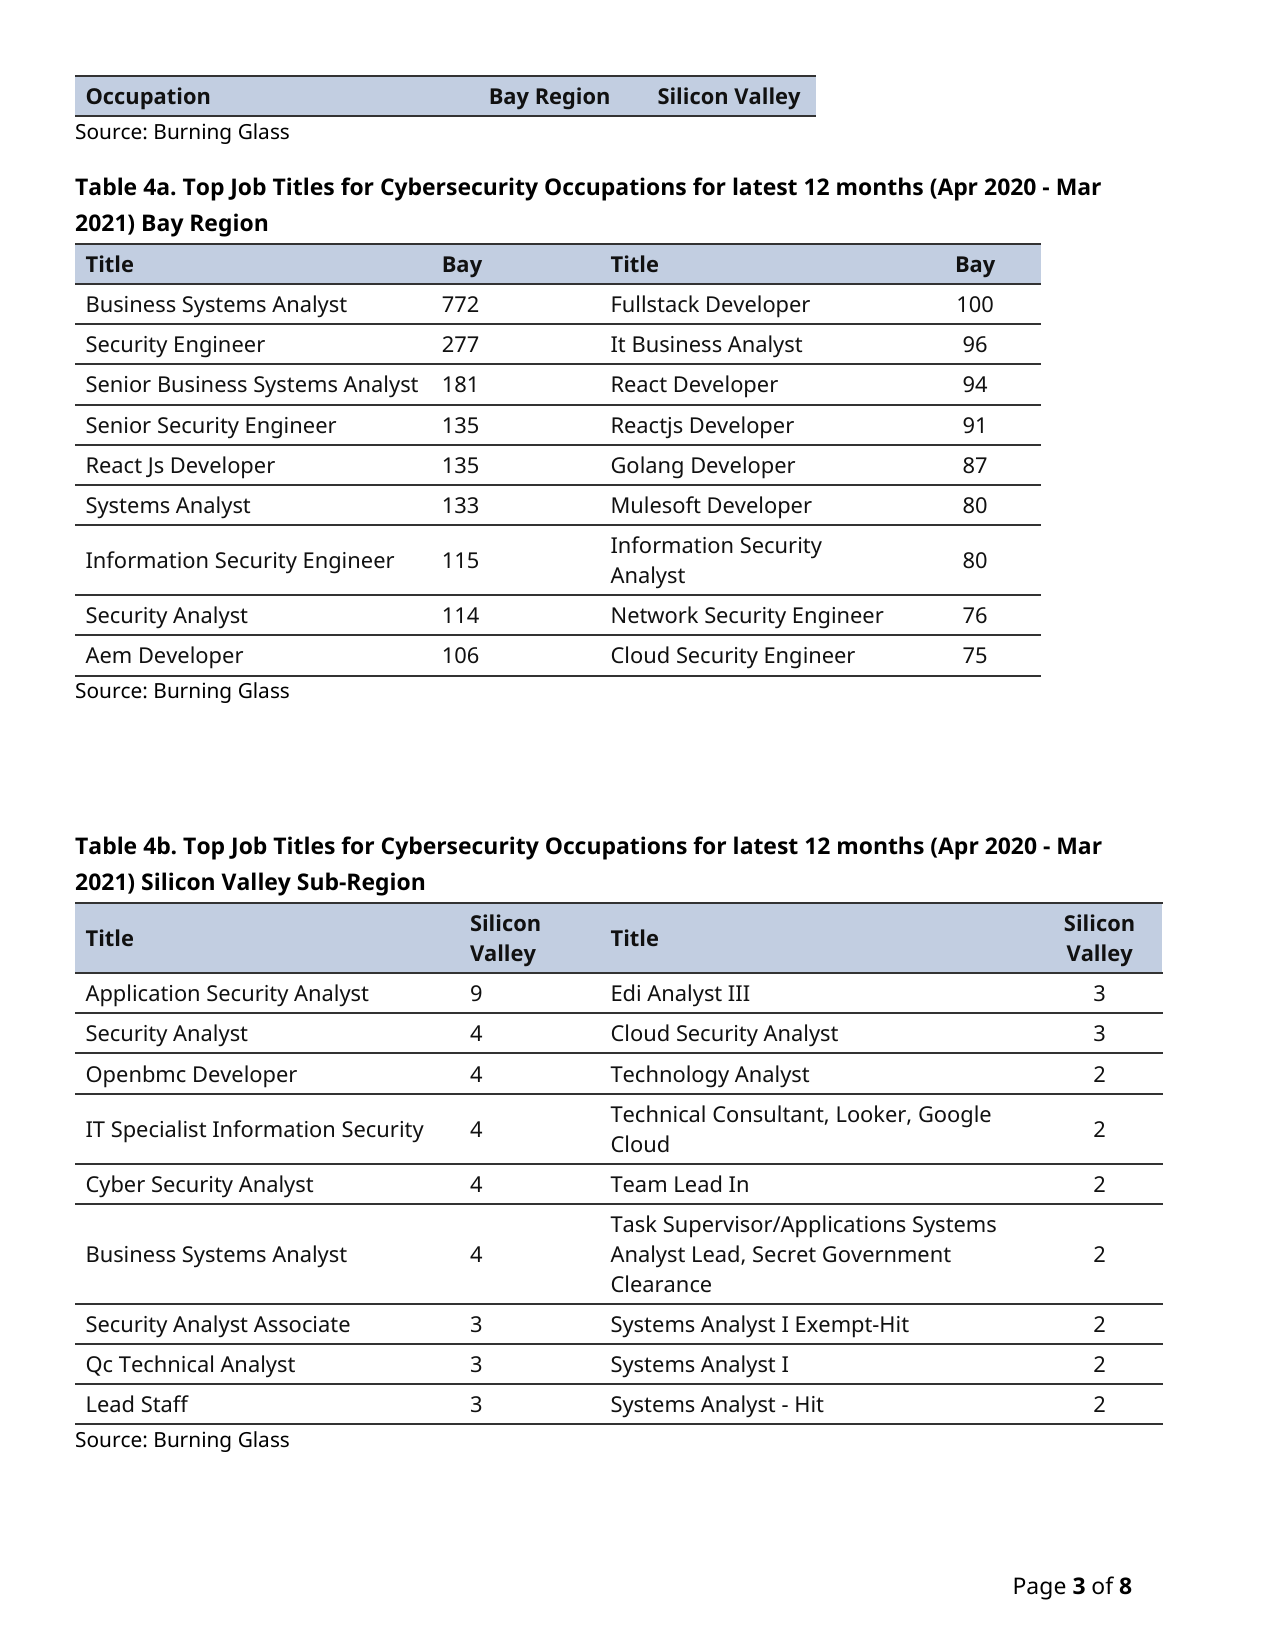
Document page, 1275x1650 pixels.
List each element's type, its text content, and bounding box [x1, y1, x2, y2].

table_cell 106 [431, 636, 600, 674]
table_header Bay [431, 245, 600, 283]
table_cell 3 [459, 1305, 600, 1343]
table_cell Source: Burning Glass [75, 1425, 1162, 1454]
table_cell Information Security Engineer [75, 526, 431, 594]
table_cell Task Supervisor/Applications Systems Analyst Lead, Secret Government Clearance [600, 1205, 1036, 1302]
table_header Title [600, 245, 909, 283]
table_cell 3 [459, 1385, 600, 1423]
table_cell 4 [459, 1014, 600, 1052]
table_cell Business Systems Analyst [75, 285, 431, 323]
table_cell Systems Analyst [75, 486, 431, 524]
table_cell 277 [431, 325, 600, 363]
table_cell React Developer [600, 365, 909, 403]
table_cell Security Analyst Associate [75, 1305, 459, 1343]
table_cell 94 [909, 365, 1041, 403]
table_cell 100 [909, 285, 1041, 323]
table_cell 772 [431, 285, 600, 323]
table_cell IT Specialist Information Security [75, 1095, 459, 1162]
table_header Title [75, 245, 431, 283]
table_cell 2 [1036, 1305, 1162, 1343]
table_header Title [75, 904, 459, 972]
table_cell Mulesoft Developer [600, 486, 909, 524]
table_cell Cloud Security Engineer [600, 636, 909, 674]
table_header Occupation [75, 77, 478, 115]
table_cell Team Lead In [600, 1165, 1036, 1203]
table_cell 76 [909, 596, 1041, 634]
table_cell 80 [909, 486, 1041, 524]
table_cell Security Analyst [75, 1014, 459, 1052]
table_cell Aem Developer [75, 636, 431, 674]
table_cell 2 [1036, 1165, 1162, 1203]
table_cell Lead Staff [75, 1385, 459, 1423]
table_cell 91 [909, 406, 1041, 444]
table_cell Security Analyst [75, 596, 431, 634]
table_cell 2 [1036, 1345, 1162, 1383]
table_cell 87 [909, 446, 1041, 484]
table_cell Security Engineer [75, 325, 431, 363]
table_cell Technology Analyst [600, 1054, 1036, 1092]
table_header Silicon Valley [459, 904, 600, 972]
table_cell Edi Analyst III [600, 974, 1036, 1012]
table_cell 3 [1036, 974, 1162, 1012]
table_cell Network Security Engineer [600, 596, 909, 634]
table_cell Senior Business Systems Analyst [75, 365, 431, 403]
table_cell Cyber Security Analyst [75, 1165, 459, 1203]
table_cell 133 [431, 486, 600, 524]
table_cell 4 [459, 1054, 600, 1092]
table_cell Systems Analyst - Hit [600, 1385, 1036, 1423]
table_cell React Js Developer [75, 446, 431, 484]
table_cell Application Security Analyst [75, 974, 459, 1012]
table_cell Information Security Analyst [600, 526, 909, 594]
table_cell 4 [459, 1165, 600, 1203]
table_cell 181 [431, 365, 600, 403]
table_cell 2 [1036, 1054, 1162, 1092]
table_cell 9 [459, 974, 600, 1012]
table_cell Systems Analyst I Exempt-Hit [600, 1305, 1036, 1343]
table_header Silicon Valley [647, 77, 816, 115]
table_header Bay [909, 245, 1041, 283]
table_cell 3 [459, 1345, 600, 1383]
table_cell 2 [1036, 1385, 1162, 1423]
table_cell 4 [459, 1095, 600, 1162]
table_cell Senior Security Engineer [75, 406, 431, 444]
table_cell 114 [431, 596, 600, 634]
table_cell Fullstack Developer [600, 285, 909, 323]
table_cell 2 [1036, 1205, 1162, 1302]
table_cell Cloud Security Analyst [600, 1014, 1036, 1052]
table_cell Business Systems Analyst [75, 1205, 459, 1302]
table_cell 2 [1036, 1095, 1162, 1162]
table_cell Source: Burning Glass [75, 117, 816, 146]
table_cell 115 [431, 526, 600, 594]
table_cell 3 [1036, 1014, 1162, 1052]
table_header Silicon Valley [1036, 904, 1162, 972]
table_cell 75 [909, 636, 1041, 674]
text Table 4a. Top Job Titles for Cybersecurity Occupations for latest 12 months (Apr 2020 - Mar 2021) Bay Region [75, 171, 1162, 238]
table_header Title [600, 904, 1036, 972]
table_cell 135 [431, 406, 600, 444]
table_header Bay Region [478, 77, 647, 115]
table_cell 80 [909, 526, 1041, 594]
table_cell Systems Analyst I [600, 1345, 1036, 1383]
table_cell Source: Burning Glass [75, 677, 1041, 705]
table_cell Reactjs Developer [600, 406, 909, 444]
table_cell 96 [909, 325, 1041, 363]
table_cell 4 [459, 1205, 600, 1302]
text Table 4b. Top Job Titles for Cybersecurity Occupations for latest 12 months (Apr 2020 - Mar 2021) Silicon Valley Sub-Region [75, 830, 1162, 897]
table_cell 135 [431, 446, 600, 484]
table_cell It Business Analyst [600, 325, 909, 363]
table_cell Qc Technical Analyst [75, 1345, 459, 1383]
table_cell Openbmc Developer [75, 1054, 459, 1092]
table_cell Technical Consultant, Looker, Google Cloud [600, 1095, 1036, 1162]
table_cell Golang Developer [600, 446, 909, 484]
